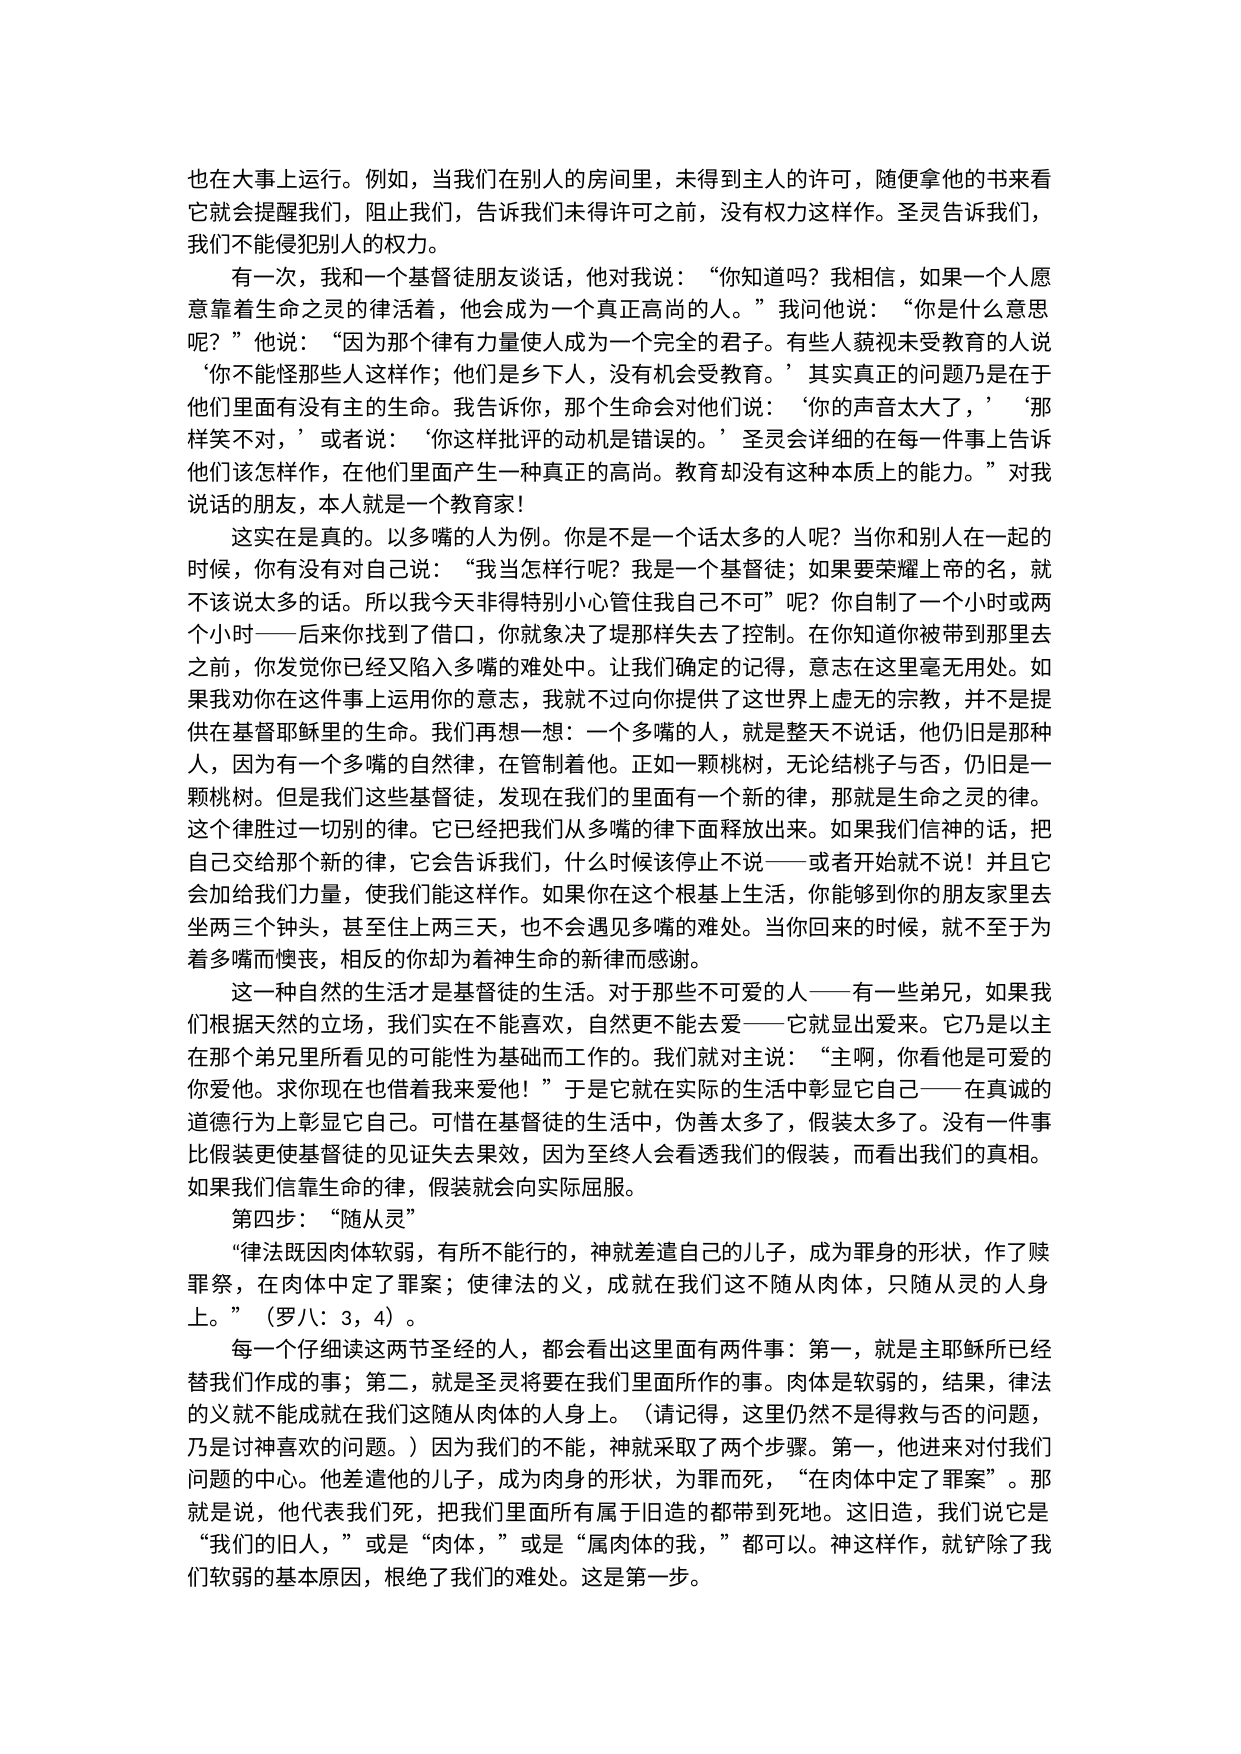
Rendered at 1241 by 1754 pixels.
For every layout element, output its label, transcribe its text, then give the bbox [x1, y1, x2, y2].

text 这一种自然的生活才是基督徒的生活。对于那些不可爱的人——有一些弟兄，如果我们根据天然的立场，我们实在不能喜欢，自然更不能去爱——它就显出爱来。它乃是以主在那个弟兄里所看见的可能性为基础而工作的。我们就对主说：“主啊，你看他是可爱的，你爱他。求你现在也借着我来爱他！”于是它就在实际的生活中彰显它自己——在真诚的道德行为上彰显它自己。可惜在基督徒的生活中，伪善太多了，假装太多了。没有一件事比假装更使基督徒的见证失去果效，因为至终人会看透我们的假装，而看出我们的真相。如果我们信靠生命的律，假装就会向实际屈服。 [187, 974, 1053, 1202]
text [187, 162, 1053, 259]
text 有一次，我和一个基督徒朋友谈话，他对我说：“你知道吗？我相信，如果一个人愿意靠着生命之灵的律活着，他会成为一个真正高尚的人。”我问他说：“你是什么意思呢？”他说：“因为那个律有力量使人成为一个完全的君子。有些人藐视未受教育的人说：‘你不能怪那些人这样作；他们是乡下人，没有机会受教育。’其实真正的问题乃是在于他们里面有没有主的生命。我告诉你，那个生命会对他们说：‘你的声音太大了，’‘那样笑不对，’或者说：‘你这样批评的动机是错误的。’圣灵会详细的在每一件事上告诉他们该怎样作，在他们里面产生一种真正的高尚。教育却没有这种本质上的能力。”对我说话的朋友，本人就是一个教育家！ [187, 259, 1053, 519]
text 这实在是真的。以多嘴的人为例。你是不是一个话太多的人呢？当你和别人在一起的时候，你有没有对自己说：“我当怎样行呢？我是一个基督徒；如果要荣耀上帝的名，就不该说太多的话。所以我今天非得特别小心管住我自己不可”呢？你自制了一个小时或两个小时——后来你找到了借口，你就象决了堤那样失去了控制。在你知道你被带到那里去之前，你发觉你已经又陷入多嘴的难处中。让我们确定的记得，意志在这里毫无用处。如果我劝你在这件事上运用你的意志，我就不过向你提供了这世界上虚无的宗教，并不是提供在基督耶稣里的生命。我们再想一想：一个多嘴的人，就是整天不说话，他仍旧是那种人，因为有一个多嘴的自然律，在管制着他。正如一颗桃树，无论结桃子与否，仍旧是一颗桃树。但是我们这些基督徒，发现在我们的里面有一个新的律，那就是生命之灵的律。这个律胜过一切别的律。它已经把我们从多嘴的律下面释放出来。如果我们信神的话，把自己交给那个新的律，它会告诉我们，什么时候该停止不说——或者开始就不说！并且它会加给我们力量，使我们能这样作。如果你在这个根基上生活，你能够到你的朋友家里去坐两三个钟头，甚至住上两三天，也不会遇见多嘴的难处。当你回来的时候，就不至于为着多嘴而懊丧，相反的你却为着神生命的新律而感谢。 [187, 519, 1053, 974]
text 每一个仔细读这两节圣经的人，都会看出这里面有两件事：第一，就是主耶稣所已经替我们作成的事；第二，就是圣灵将要在我们里面所作的事。肉体是软弱的，结果，律法的义就不能成就在我们这随从肉体的人身上。（请记得，这里仍然不是得救与否的问题，乃是讨神喜欢的问题。）因为我们的不能，神就采取了两个步骤。第一，他进来对付我们问题的中心。他差遣他的儿子，成为肉身的形状，为罪而死，“在肉体中定了罪案”。那就是说，他代表我们死，把我们里面所有属于旧造的都带到死地。这旧造，我们说它是“我们的旧人，”或是“肉体，”或是“属肉体的我，”都可以。神这样作，就铲除了我们软弱的基本原因，根绝了我们的难处。这是第一步。 [187, 1332, 1053, 1592]
text “律法既因肉体软弱，有所不能行的，神就差遣自己的儿子，成为罪身的形状，作了赎罪祭，在肉体中定了罪案；使律法的义，成就在我们这不随从肉体，只随从灵的人身上。”（罗八：3，4）。 [187, 1234, 1053, 1332]
text 第四步：“随从灵” [187, 1202, 1053, 1234]
